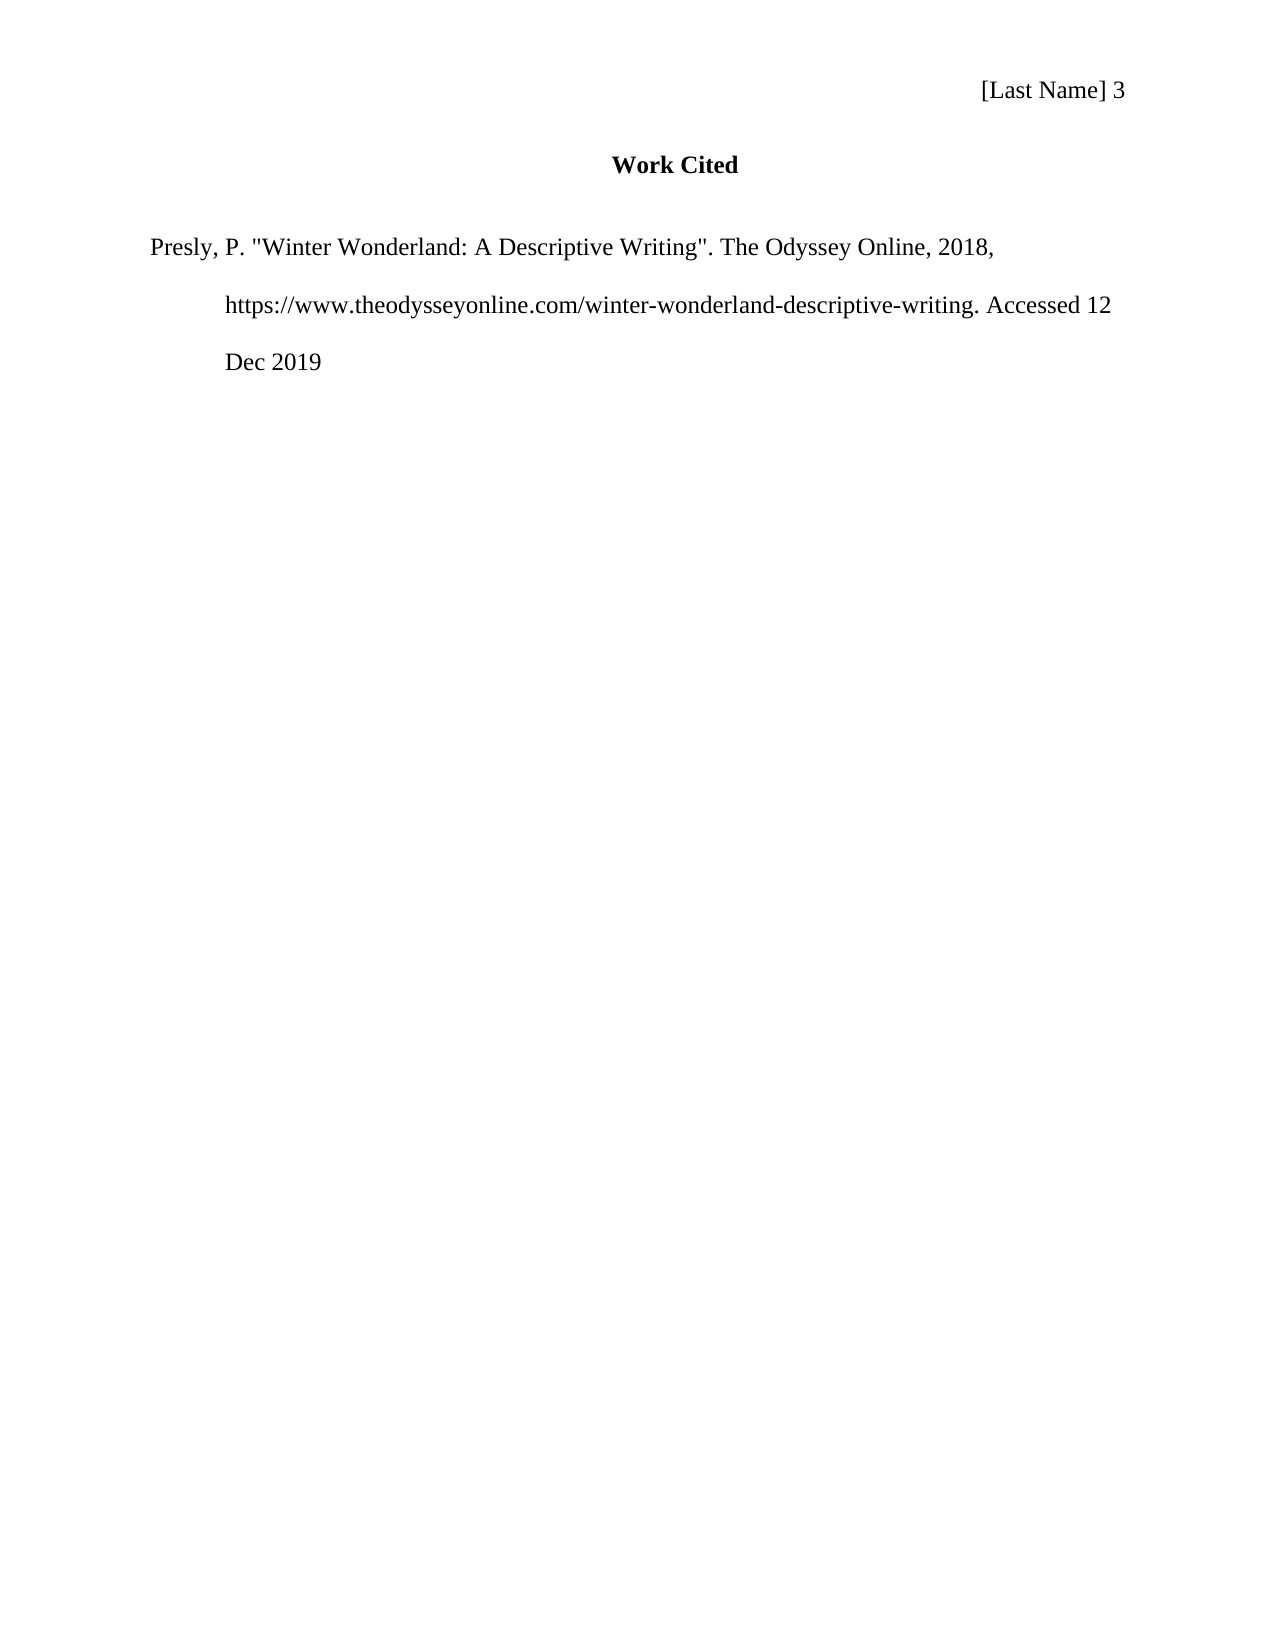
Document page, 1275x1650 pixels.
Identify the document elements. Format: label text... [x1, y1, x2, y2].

text Work Cited [150, 150, 1125, 179]
text Presly, P. "Winter Wonderland: A Descriptive Writing". The Odyssey Online, 2018, https://www.theodysseyonline.com/winter-wonderland-descriptive-writing. Accessed 12 Dec 2019 [150, 232, 1125, 376]
